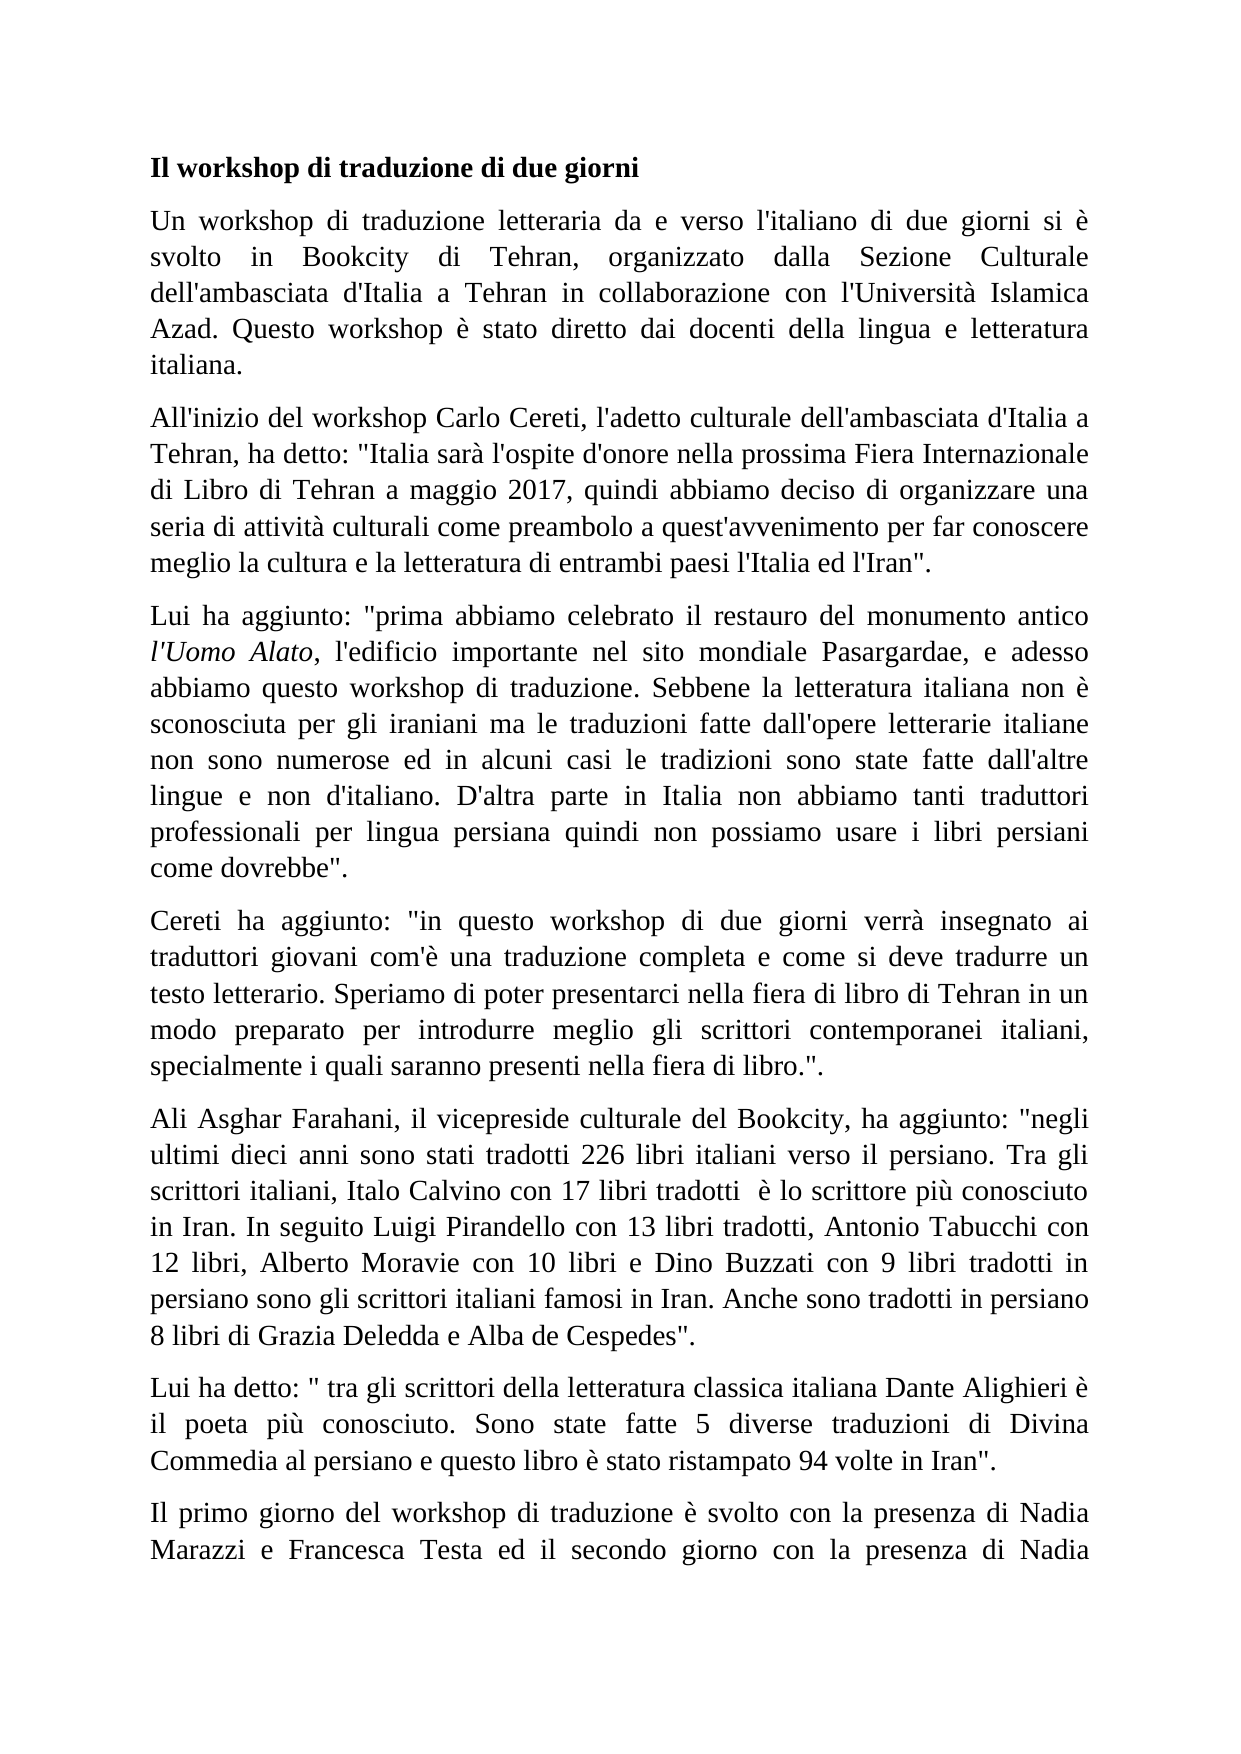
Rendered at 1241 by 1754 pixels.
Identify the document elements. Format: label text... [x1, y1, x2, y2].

text Un workshop di traduzione letteraria da e verso l'italiano di due giorni si è svolto in Bookcity di Tehran, organizzato dalla Sezione Culturale dell'ambasciata d'Italia a Tehran in collaborazione con l'Università Islamica Azad. Questo workshop è stato diretto dai docenti della lingua e letteratura italiana. [150, 203, 1090, 381]
text Lui ha aggiunto: "prima abbiamo celebrato il restauro del monumento antico l'Uomo Alato, l'edificio importante nel sito mondiale Pasargardae, e adesso abbiamo questo workshop di traduzione. Sebbene la letteratura italiana non è sconosciuta per gli iraniani ma le traduzioni fatte dall'opere letterarie italiane non sono numerose ed in alcuni casi le tradizioni sono state fatte dall'altre lingue e non d'italiano. D'altra parte in Italia non abbiamo tanti traduttori professionali per lingua persiana quindi non possiamo usare i libri persiani come dovrebbe". [150, 598, 1090, 884]
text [150, 1496, 1090, 1565]
text Lui ha detto: " tra gli scrittori della letteratura classica italiana Dante Alighieri è il poeta più conosciuto. Sono state fatte 5 diverse traduzioni di Divina Commedia al persiano e questo libro è stato ristampato 94 volte in Iran". [150, 1371, 1090, 1476]
text All'inizio del workshop Carlo Cereti, l'adetto culturale dell'ambasciata d'Italia a Tehran, ha detto: "Italia sarà l'ospite d'onore nella prossima Fiera Internazionale di Libro di Tehran a maggio 2017, quindi abbiamo deciso di organizzare una seria di attività culturali come preambolo a quest'avvenimento per far conoscere meglio la cultura e la letteratura di entrambi paesi l'Italia ed l'Iran". [150, 400, 1090, 578]
text Il workshop di traduzione di due giorni [150, 150, 1090, 183]
text Cereti ha aggiunto: "in questo workshop di due giorni verrà insegnato ai traduttori giovani com'è una traduzione completa e come si deve tradurre un testo letterario. Speriamo di poter presentarci nella fiera di libro di Tehran in un modo preparato per introdurre meglio gli scrittori contemporanei italiani, specialmente i quali saranno presenti nella fiera di libro.". [150, 903, 1090, 1082]
text Ali Asghar Farahani, il vicepreside culturale del Bookcity, ha aggiunto: "negli ultimi dieci anni sono stati tradotti 226 libri italiani verso il persiano. Tra gli scrittori italiani, Italo Calvino con 17 libri tradotti è lo scrittore più conosciuto in Iran. In seguito Luigi Pirandello con 13 libri tradotti, Antonio Tabucchi con 12 libri, Alberto Moravie con 10 libri e Dino Buzzati con 9 libri tradotti in persiano sono gli scrittori italiani famosi in Iran. Anche sono tradotti in persiano 8 libri di Grazia Deledda e Alba de Cespedes". [150, 1101, 1090, 1351]
